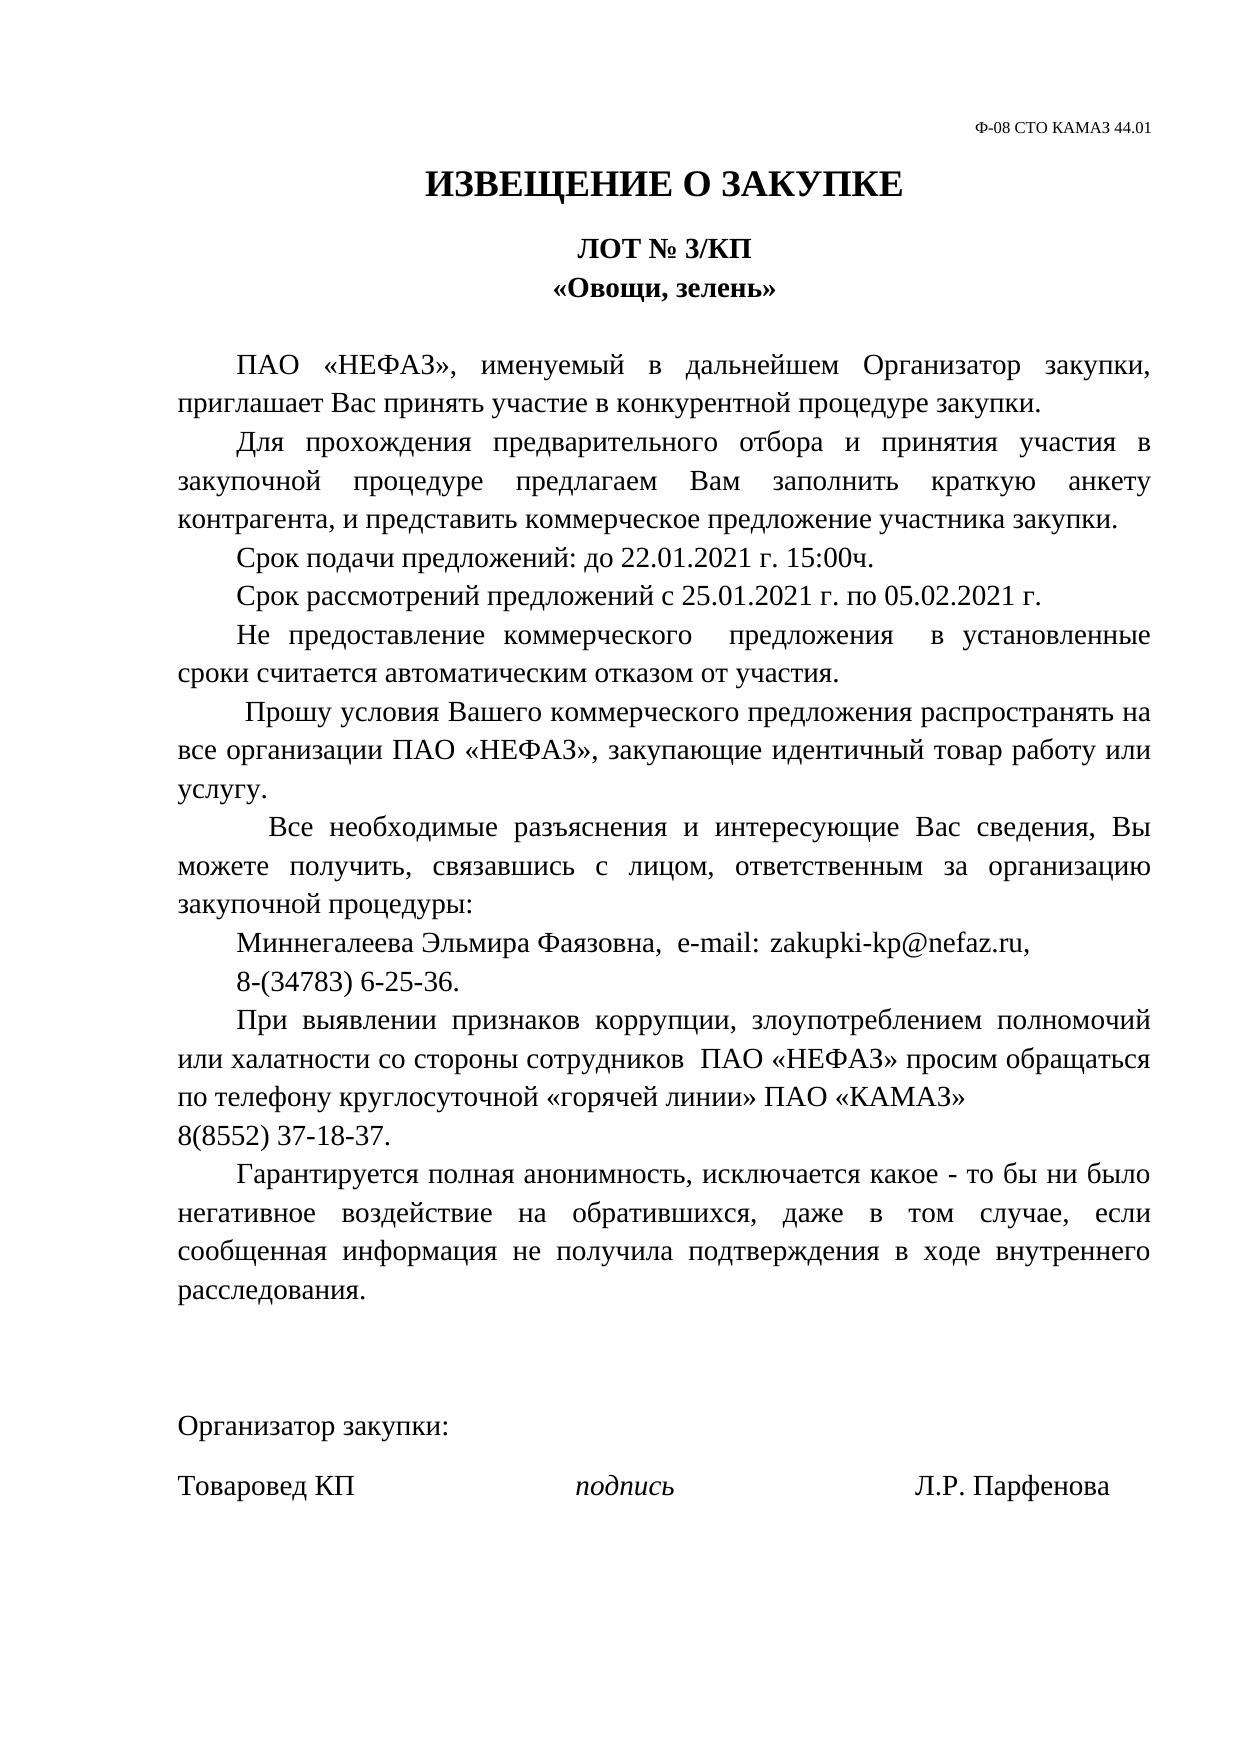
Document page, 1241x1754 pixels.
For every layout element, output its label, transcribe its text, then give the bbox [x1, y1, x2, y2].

text Миннегалеева Эльмира Фаязовна, e-mail: zakupki-kp@nefaz.ru, [177, 925, 1152, 959]
text Гарантируется полная анонимность, исключается какое - то бы ни было негативное воздействие на обратившихся, даже в том случае, если сообщенная информация не получила подтверждения в ходе внутреннего расследования. [177, 1156, 1152, 1306]
text Организатор закупки: [177, 1408, 1152, 1442]
text Для прохождения предварительного отбора и принятия участия в закупочной процедуре предлагаем Вам заполнить краткую анкету контрагента, и представить коммерческое предложение участника закупки. [177, 424, 1152, 535]
text Срок подачи предложений: до 22.01.2021 г. 15:00ч. [177, 540, 1152, 573]
text Прошу условия Вашего коммерческого предложения распространять на все организации ПАО «НЕФАЗ», закупающие идентичный товар работу или услугу. [177, 694, 1152, 804]
text Не предоставление коммерческого предложения в установленные сроки считается автоматическим отказом от участия. [177, 617, 1152, 689]
text Все необходимые разъяснения и интересующие Вас сведения, Вы можете получить, связавшись с лицом, ответственным за организацию закупочной процедуры: [177, 809, 1152, 920]
text Товаровед КП подпись Л.Р. Парфенова [177, 1468, 1152, 1501]
text ПАО «НЕФАЗ», именуемый в дальнейшем Организатор закупки, приглашает Вас принять участие в конкурентной процедуре закупки. [177, 347, 1152, 419]
text 8(8552) 37-18-37. [177, 1118, 1152, 1151]
text ИЗВЕЩЕНИЕ О ЗАКУПКЕ [177, 161, 1152, 204]
text Ф-08 СТО КАМАЗ 44.01 [177, 118, 1152, 137]
text ЛОТ № 3/КП [177, 231, 1152, 265]
text «Овощи, зелень» [177, 270, 1152, 303]
text При выявлении признаков коррупции, злоупотреблением полномочий или халатности со стороны сотрудников ПАО «НЕФАЗ» просим обращаться по телефону круглосуточной «горячей линии» ПАО «КАМАЗ» [177, 1002, 1152, 1113]
text Срок рассмотрений предложений с 25.01.2021 г. по 05.02.2021 г. [177, 578, 1152, 612]
text 8-(34783) 6-25-36. [177, 964, 1152, 997]
